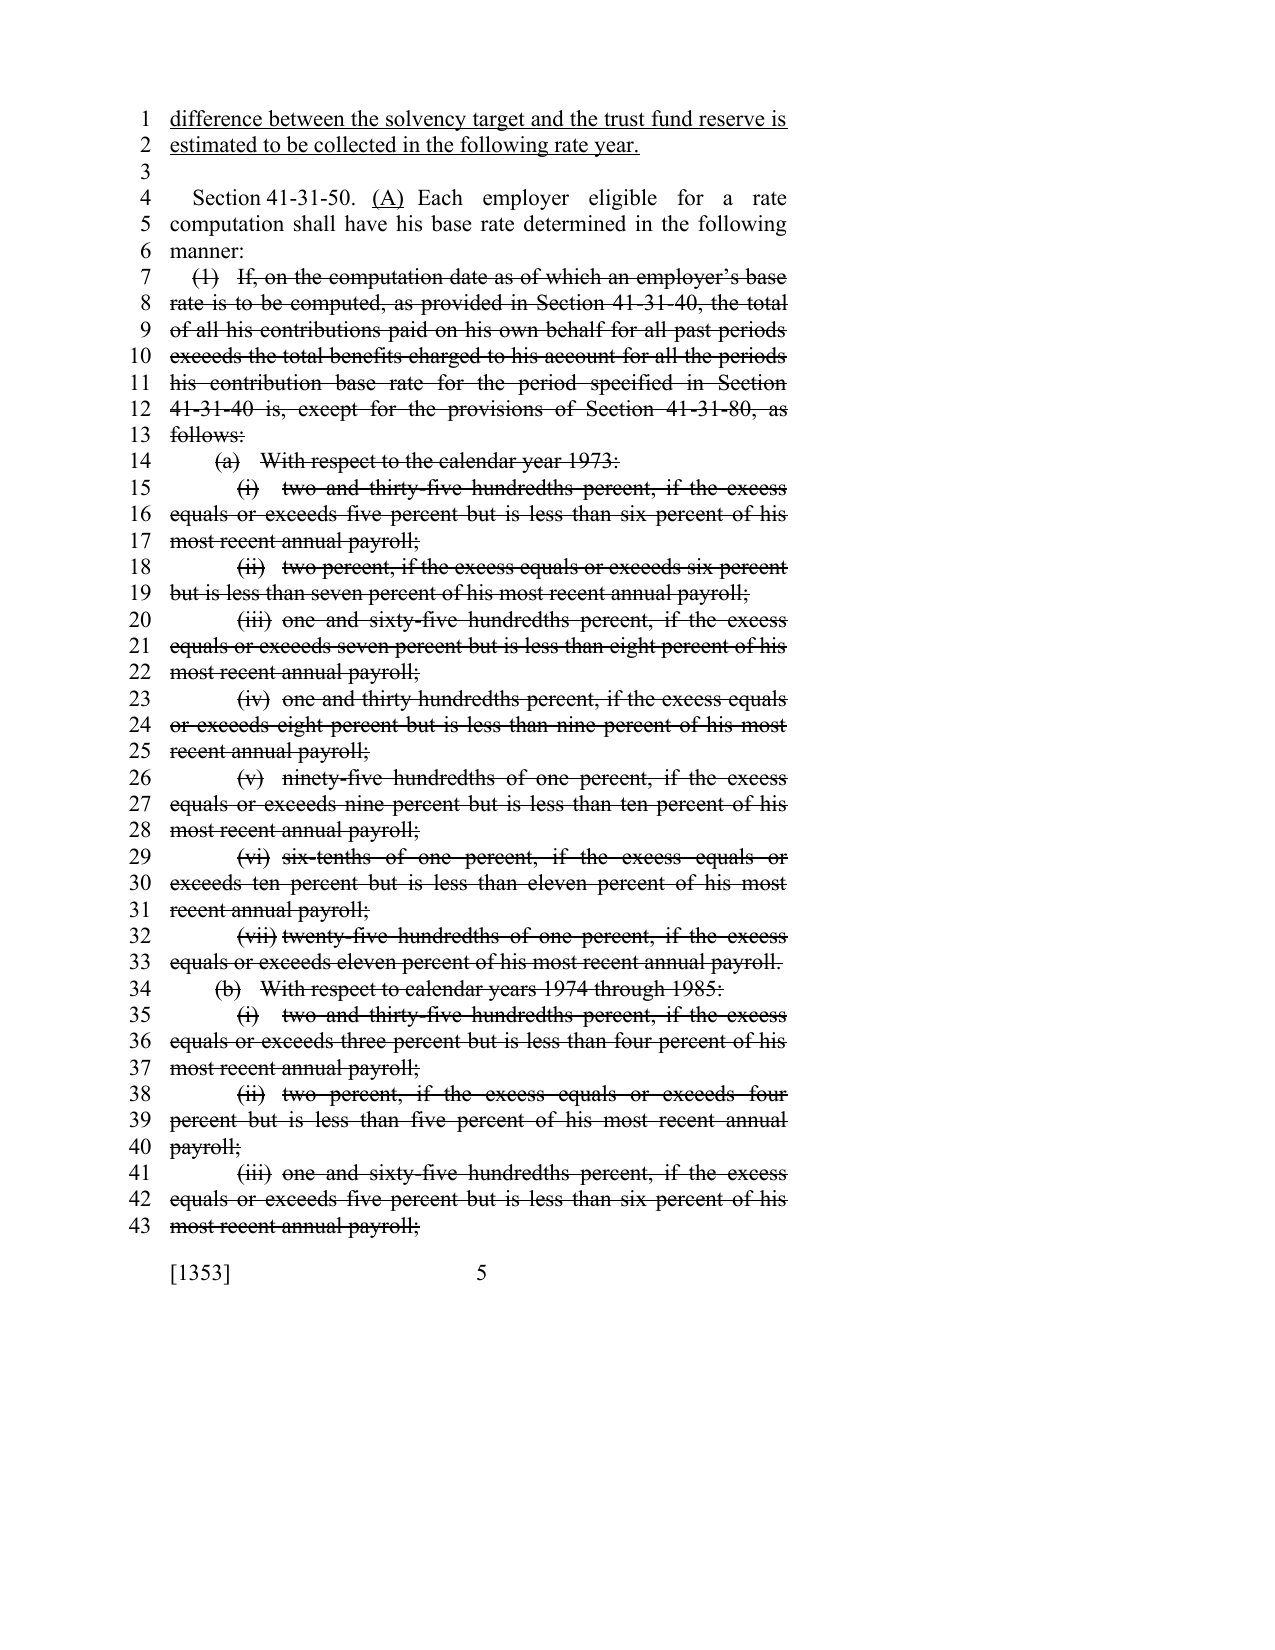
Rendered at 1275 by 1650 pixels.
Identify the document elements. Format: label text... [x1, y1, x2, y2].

text Section 41-31-50. (A) Each employer eligible for a rate computation shall have his base rate determined in the following manner: [169, 184, 787, 263]
text (a) With respect to the calendar year 1973: [169, 448, 787, 474]
text (vii) twenty-five hundredths of one percent, if the excess equals or exceeds eleven percent of his most recent annual payroll. [169, 922, 787, 975]
text (iv) one and thirty hundredths percent, if the excess equals or exceeds eight percent but is less than nine percent of his most recent annual payroll; [169, 726, 787, 764]
text (ii) two percent, if the excess equals or exceeds six percent but is less than seven percent of his most recent annual payroll; [169, 553, 787, 606]
text (i) two and thirty-five hundredths percent, if the excess equals or exceeds five percent but is less than six percent of his most recent annual payroll; [169, 474, 787, 515]
text (iii) one and sixty-five hundredths percent, if the excess equals or exceeds five percent but is less than six percent of his most recent annual payroll; [169, 1159, 787, 1200]
text (iii) one and sixty-five hundredths percent, if the excess equals or exceeds seven percent but is less than eight percent of his most recent annual payroll; [169, 606, 787, 646]
text (b) With respect to calendar years 1974 through 1985: [169, 975, 787, 1001]
text (ii) two percent, if the excess equals or exceeds four percent but is less than five percent of his most recent annual payroll; [169, 1080, 787, 1121]
text (v) ninety-five hundredths of one percent, if the excess equals or exceeds nine percent but is less than ten percent of his most recent annual payroll; [169, 806, 787, 843]
text (vi) six-tenths of one percent, if the excess equals or exceeds ten percent but is less than eleven percent of his most recent annual payroll; [169, 843, 787, 884]
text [169, 129, 787, 158]
text (ii) two percent, if the excess equals or exceeds four percent but is less than five percent of his most recent annual payroll; [169, 1122, 787, 1159]
text (v) ninety-five hundredths of one percent, if the excess equals or exceeds nine percent but is less than ten percent of his most recent annual payroll; [169, 764, 787, 805]
text (iii) one and sixty-five hundredths percent, if the excess equals or exceeds seven percent but is less than eight percent of his most recent annual payroll; [169, 647, 787, 685]
text (iv) one and thirty hundredths percent, if the excess equals or exceeds eight percent but is less than nine percent of his most recent annual payroll; [169, 685, 787, 725]
text (i) two and thirty-five hundredths percent, if the excess equals or exceeds three percent but is less than four percent of his most recent annual payroll; [169, 1001, 787, 1042]
text (i) two and thirty-five hundredths percent, if the excess equals or exceeds three percent but is less than four percent of his most recent annual payroll; [169, 1043, 787, 1080]
text (i) two and thirty-five hundredths percent, if the excess equals or exceeds five percent but is less than six percent of his most recent annual payroll; [169, 516, 787, 553]
text (1) If, on the computation date as of which an employer’s base rate is to be computed, as provided in Section 41-31-40, the total of all his contributions paid on his own behalf for all past periods exceeds the total benefits charged to his account for all the periods his contribution base rate for the period specified in Section 41-31-40 is, except for the provisions of Section 41-31-80, as follows: [169, 263, 787, 304]
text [169, 105, 787, 128]
text (vi) six-tenths of one percent, if the excess equals or exceeds ten percent but is less than eleven percent of his most recent annual payroll; [169, 885, 787, 922]
text (iii) one and sixty-five hundredths percent, if the excess equals or exceeds five percent but is less than six percent of his most recent annual payroll; [169, 1201, 787, 1238]
